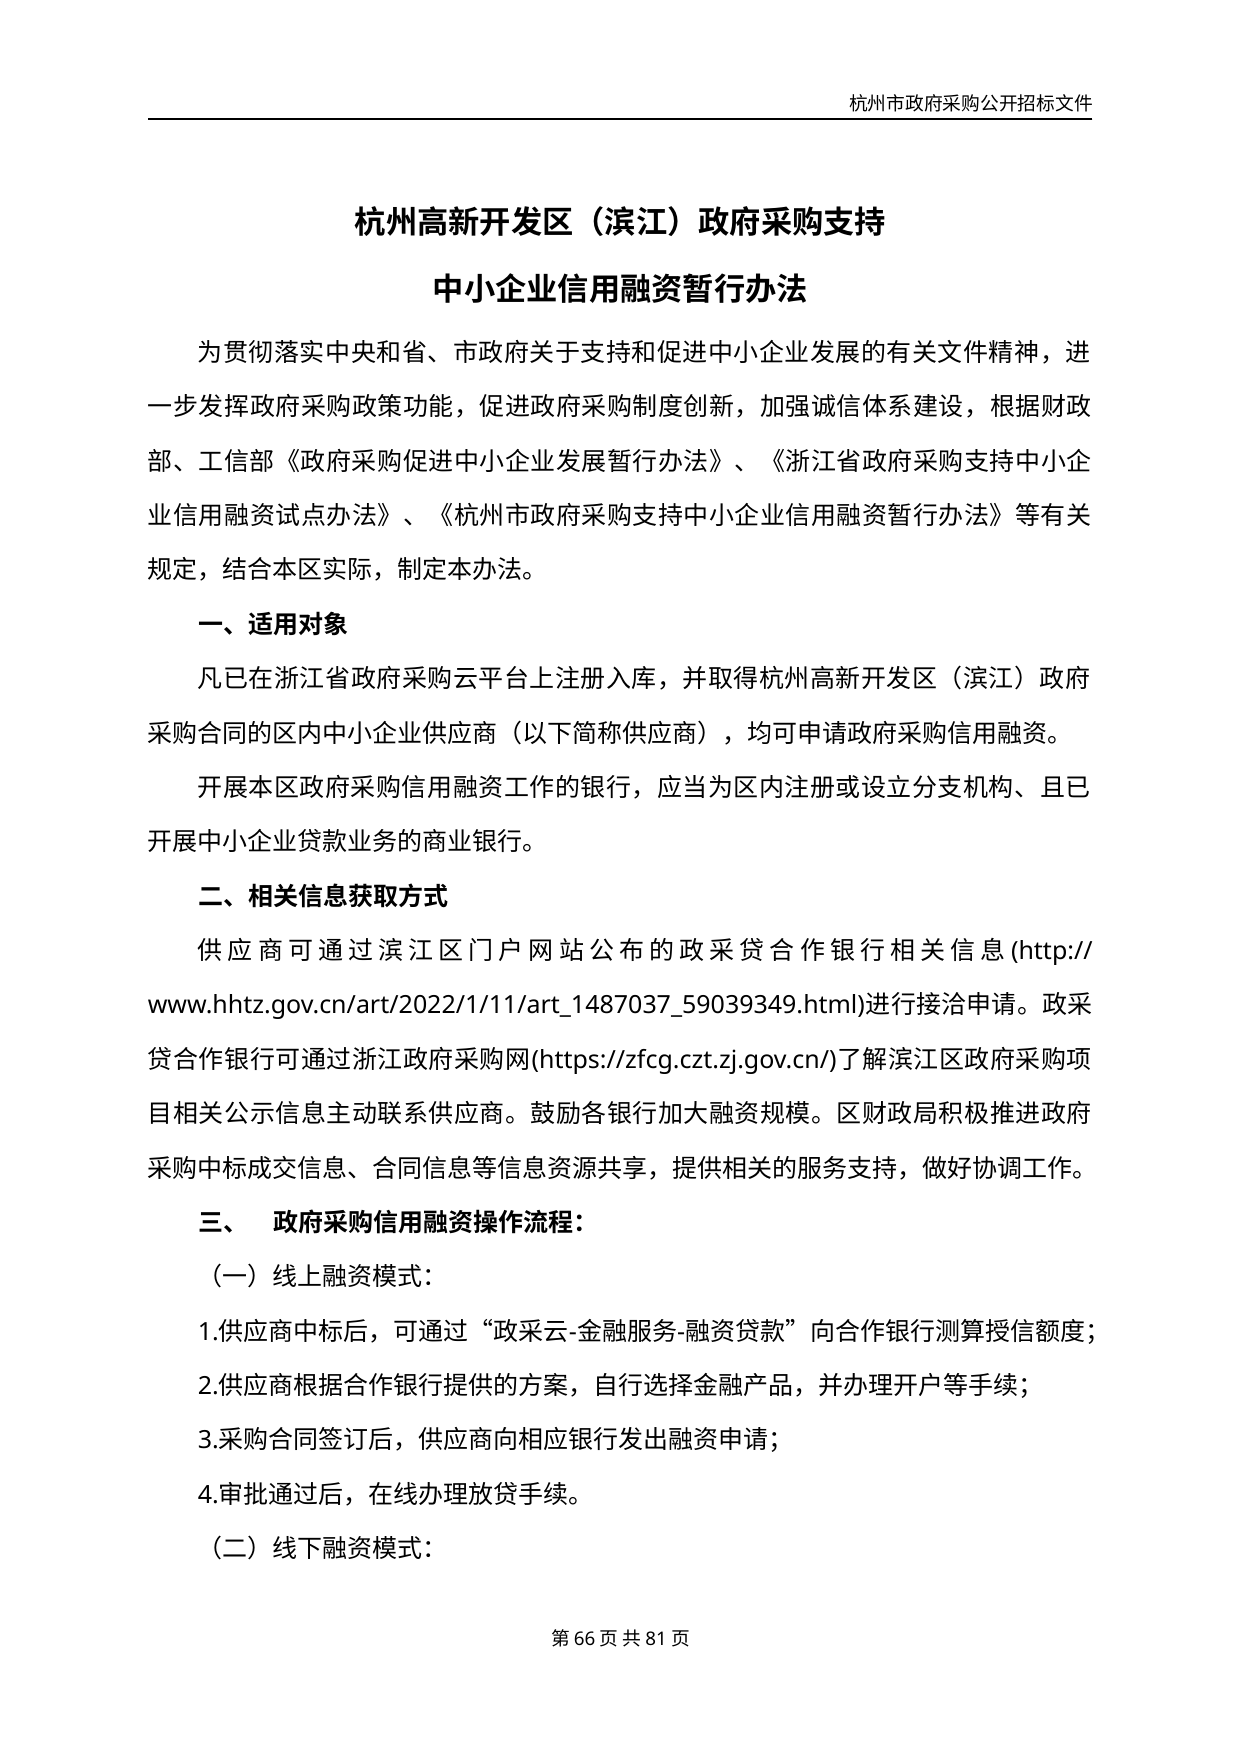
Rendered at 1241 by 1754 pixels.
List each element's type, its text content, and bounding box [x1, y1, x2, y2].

text 三、 政府采购信用融资操作流程： [148, 1202, 1092, 1239]
text 杭州高新开发区（滨江）政府采购支持 [148, 197, 1092, 242]
text 2.供应商根据合作银行提供的方案，自行选择金融产品，并办理开户等手续； [148, 1366, 1092, 1402]
text （一）线上融资模式： [148, 1257, 1092, 1293]
text 凡已在浙江省政府采购云平台上注册入库，并取得杭州高新开发区（滨江）政府采购合同的区内中小企业供应商（以下简称供应商），均可申请政府采购信用融资。 [148, 659, 1092, 749]
text 一、适用对象 [148, 604, 1092, 641]
text 二、相关信息获取方式 [148, 876, 1092, 912]
text 4.审批通过后，在线办理放贷手续。 [148, 1474, 1092, 1511]
text 供应商可通过滨江区门户网站公布的政采贷合作银行相关信息(http://www.hhtz.gov.cn/art/2022/1/11/art_1487037_59039349.html)进行接洽申请。政采贷合作银行可通过浙江政府采购网(https://zfcg.czt.zj.gov.cn/)了解滨江区政府采购项目相关公示信息主动联系供应商。鼓励各银行加大融资规模。区财政局积极推进政府采购中标成交信息、合同信息等信息资源共享，提供相关的服务支持，做好协调工作。 [148, 931, 1092, 1184]
text （二）线下融资模式： [148, 1529, 1092, 1565]
text 开展本区政府采购信用融资工作的银行，应当为区内注册或设立分支机构、且已开展中小企业贷款业务的商业银行。 [148, 767, 1092, 858]
text 3.采购合同签订后，供应商向相应银行发出融资申请； [148, 1420, 1092, 1456]
text 1.供应商中标后，可通过“政采云-金融服务-融资贷款”向合作银行测算授信额度； [148, 1311, 1092, 1347]
text 为贯彻落实中央和省、市政府关于支持和促进中小企业发展的有关文件精神，进一步发挥政府采购政策功能，促进政府采购制度创新，加强诚信体系建设，根据财政部、工信部《政府采购促进中小企业发展暂行办法》、《浙江省政府采购支持中小企业信用融资试点办法》、《杭州市政府采购支持中小企业信用融资暂行办法》等有关规定，结合本区实际，制定本办法。 [148, 332, 1092, 586]
text 中小企业信用融资暂行办法 [148, 264, 1092, 310]
